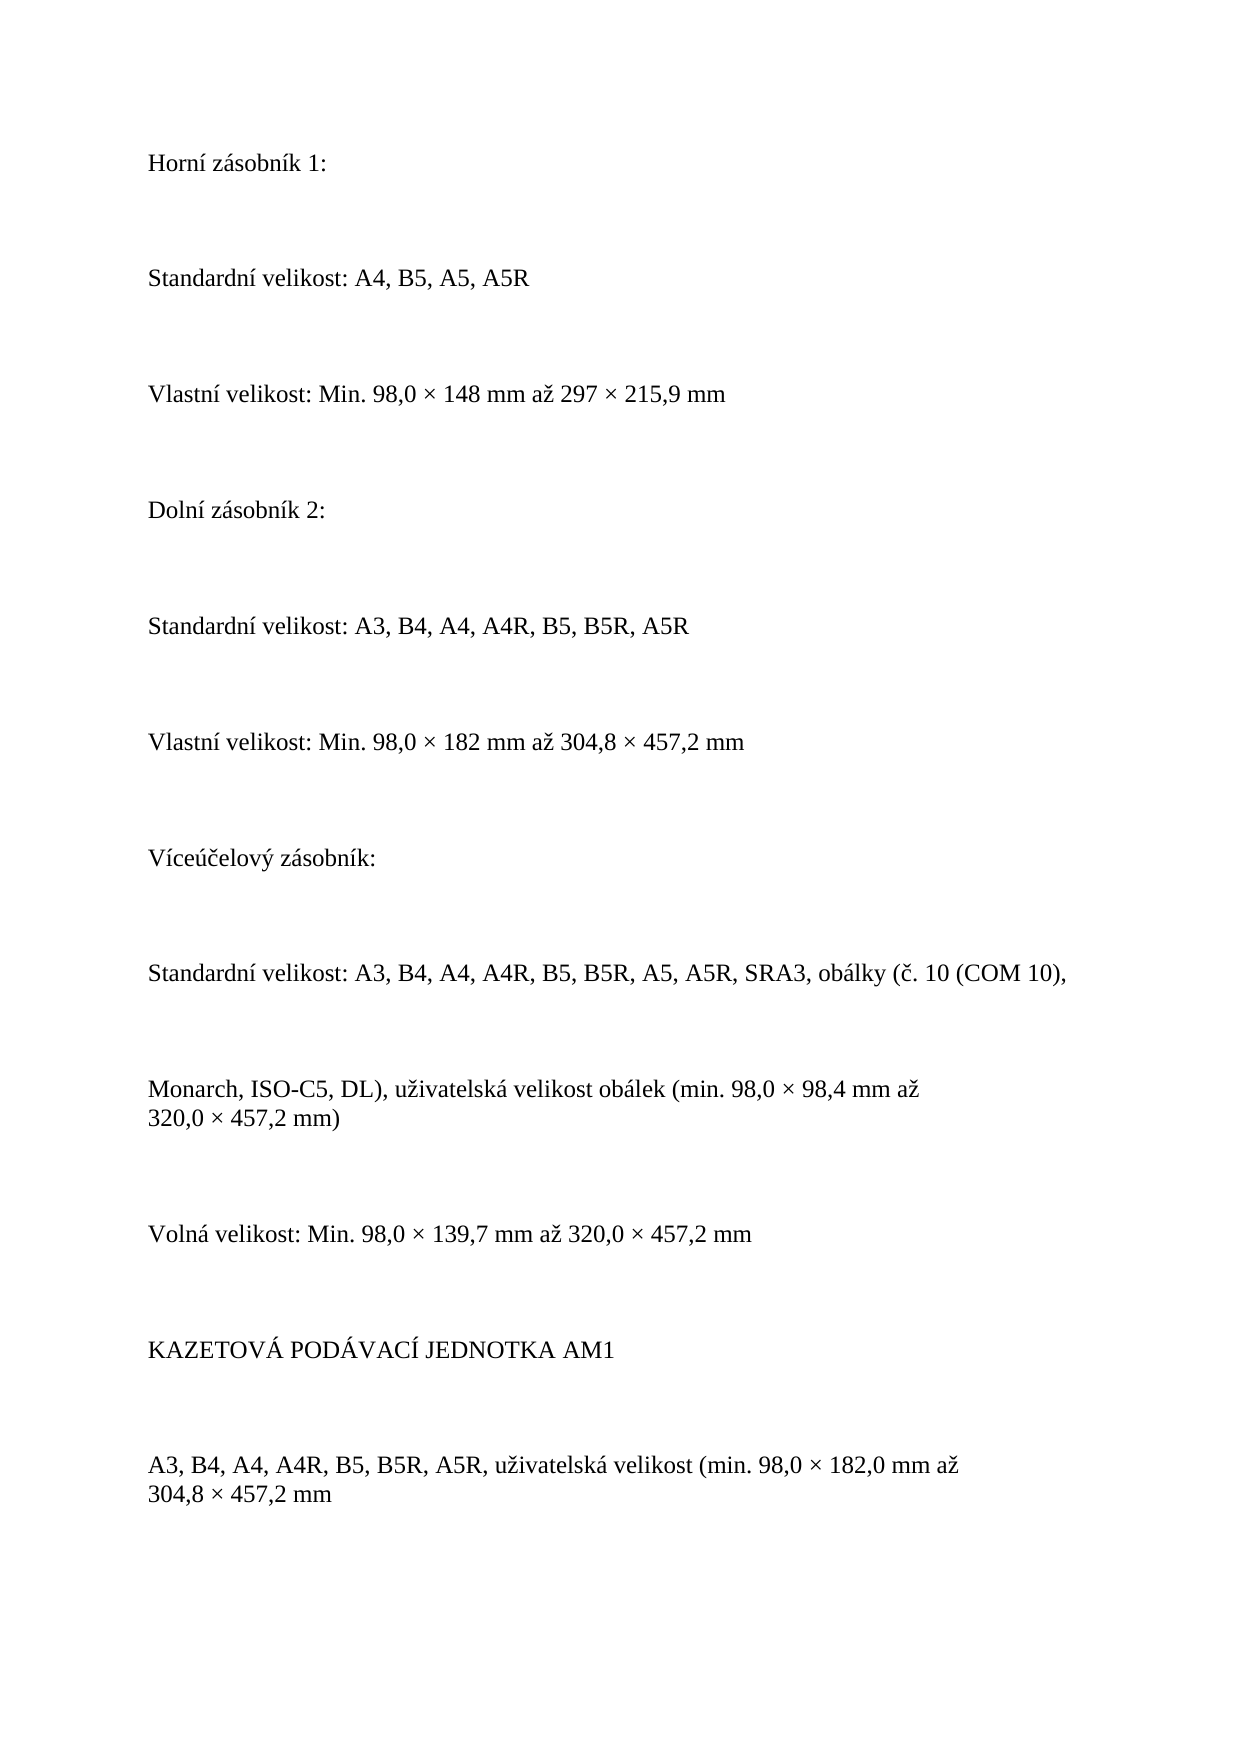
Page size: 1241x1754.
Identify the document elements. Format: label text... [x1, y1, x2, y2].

text Dolní zásobník 2: [148, 495, 1093, 524]
text Víceúčelový zásobník: [148, 843, 1093, 871]
text Monarch, ISO-C5, DL), uživatelská velikost obálek (min. 98,0 × 98,4 mm až 320,0 × 457,2 mm) [148, 1074, 1093, 1132]
text Standardní velikost: A4, B5, A5, A5R [148, 263, 1093, 292]
text Horní zásobník 1: [148, 148, 1093, 176]
text Standardní velikost: A3, B4, A4, A4R, B5, B5R, A5, A5R, SRA3, obálky (č. 10 (COM 10), [148, 958, 1093, 987]
text A3, B4, A4, A4R, B5, B5R, A5R, uživatelská velikost (min. 98,0 × 182,0 mm až 304,8 × 457,2 mm [148, 1451, 1093, 1508]
text KAZETOVÁ PODÁVACÍ JEDNOTKA AM1 [148, 1335, 1093, 1363]
text Vlastní velikost: Min. 98,0 × 182 mm až 304,8 × 457,2 mm [148, 727, 1093, 756]
text Vlastní velikost: Min. 98,0 × 148 mm až 297 × 215,9 mm [148, 379, 1093, 408]
text Standardní velikost: A3, B4, A4, A4R, B5, B5R, A5R [148, 611, 1093, 640]
text Volná velikost: Min. 98,0 × 139,7 mm až 320,0 × 457,2 mm [148, 1219, 1093, 1248]
